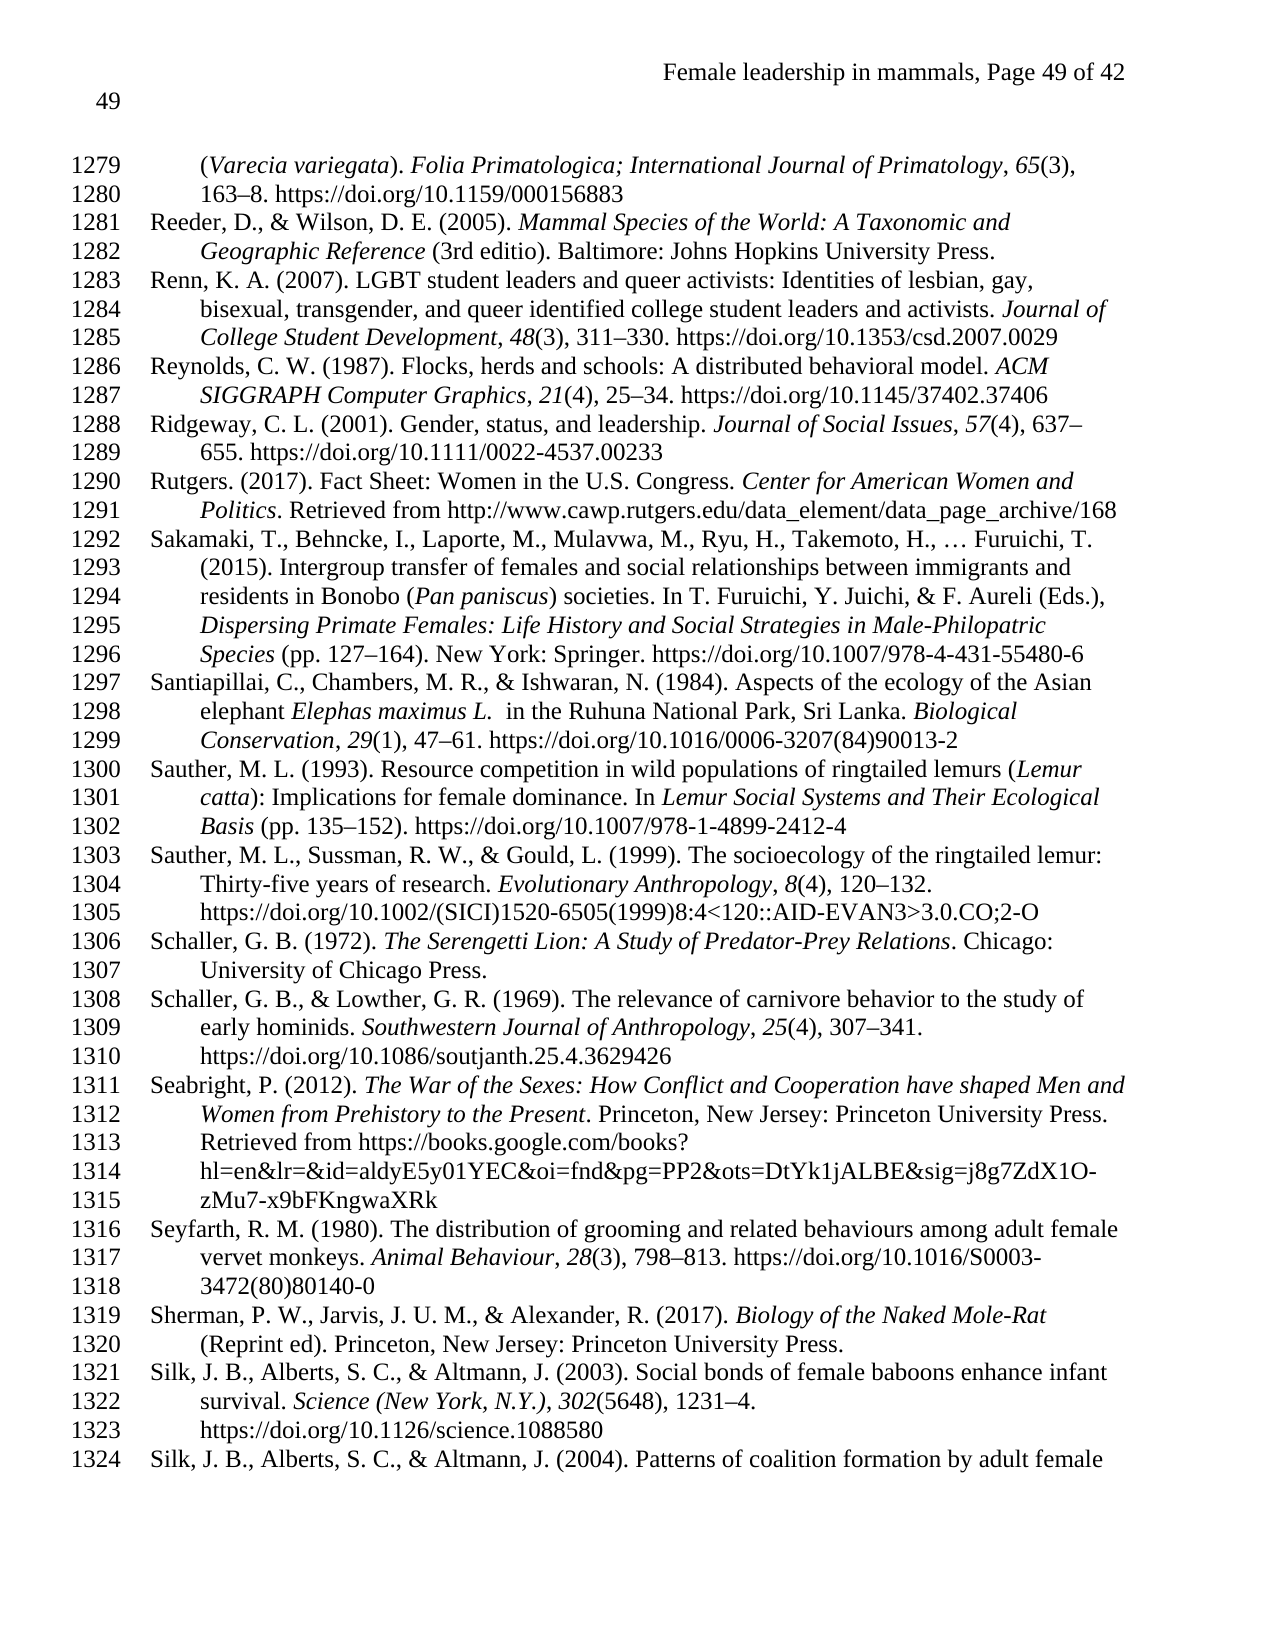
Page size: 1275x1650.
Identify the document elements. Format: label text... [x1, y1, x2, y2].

text Rutgers. (2017). Fact Sheet: Women in the U.S. Congress. Center for American Women and Politics. Retrieved from http://www.cawp.rutgers.edu/data_element/data_page_archive/168 [150, 466, 1125, 524]
text Seabright, P. (2012). The War of the Sexes: How Conflict and Cooperation have shaped Men and Women from Prehistory to the Present. Princeton, New Jersey: Princeton University Press. Retrieved from https://books.google.com/books?hl=en&lr=&id=aldyE5y01YEC&oi=fnd&pg=PP2&ots=DtYk1jALBE&sig=j8g7ZdX1O-zMu7-x9bFKngwaXRk [150, 1070, 1125, 1214]
text Ridgeway, C. L. (2001). Gender, status, and leadership. Journal of Social Issues, 57(4), 637–655. https://doi.org/10.1111/0022-4537.00233 [150, 409, 1125, 466]
text Silk, J. B., Alberts, S. C., & Altmann, J. (2003). Social bonds of female baboons enhance infant survival. Science (New York, N.Y.), 302(5648), 1231–4. https://doi.org/10.1126/science.1088580 [150, 1357, 1125, 1444]
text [150, 1444, 1125, 1472]
text Schaller, G. B. (1972). The Serengetti Lion: A Study of Predator-Prey Relations. Chicago: University of Chicago Press. [150, 926, 1125, 984]
text Renn, K. A. (2007). LGBT student leaders and queer activists: Identities of lesbian, gay, bisexual, transgender, and queer identified college student leaders and activists. Journal of College Student Development, 48(3), 311–330. https://doi.org/10.1353/csd.2007.0029 [150, 265, 1125, 351]
text Sauther, M. L., Sussman, R. W., & Gould, L. (1999). The socioecology of the ringtailed lemur: Thirty-five years of research. Evolutionary Anthropology, 8(4), 120–132. https://doi.org/10.1002/(SICI)1520-6505(1999)8:4<120::AID-EVAN3>3.0.CO;2-O [150, 840, 1125, 926]
text Sakamaki, T., Behncke, I., Laporte, M., Mulavwa, M., Ryu, H., Takemoto, H., … Furuichi, T. (2015). Intergroup transfer of females and social relationships between immigrants and residents in Bonobo (Pan paniscus) societies. In T. Furuichi, Y. Juichi, & F. Aureli (Eds.), Dispersing Primate Females: Life History and Social Strategies in Male-Philopatric Species (pp. 127–164). New York: Springer. https://doi.org/10.1007/978-4-431-55480-6 [150, 524, 1125, 667]
text Reeder, D., & Wilson, D. E. (2005). Mammal Species of the World: A Taxonomic and Geographic Reference (3rd editio). Baltimore: Johns Hopkins University Press. [150, 207, 1125, 265]
text Santiapillai, C., Chambers, M. R., & Ishwaran, N. (1984). Aspects of the ecology of the Asian elephant Elephas maximus L. in the Ruhuna National Park, Sri Lanka. Biological Conservation, 29(1), 47–61. https://doi.org/10.1016/0006-3207(84)90013-2 [150, 667, 1125, 754]
text Seyfarth, R. M. (1980). The distribution of grooming and related behaviours among adult female vervet monkeys. Animal Behaviour, 28(3), 798–813. https://doi.org/10.1016/S0003-3472(80)80140-0 [150, 1214, 1125, 1300]
text Sauther, M. L. (1993). Resource competition in wild populations of ringtailed lemurs (Lemur catta): Implications for female dominance. In Lemur Social Systems and Their Ecological Basis (pp. 135–152). https://doi.org/10.1007/978-1-4899-2412-4 [150, 754, 1125, 840]
text Schaller, G. B., & Lowther, G. R. (1969). The relevance of carnivore behavior to the study of early hominids. Southwestern Journal of Anthropology, 25(4), 307–341. https://doi.org/10.1086/soutjanth.25.4.3629426 [150, 984, 1125, 1070]
text Reynolds, C. W. (1987). Flocks, herds and schools: A distributed behavioral model. ACM SIGGRAPH Computer Graphics, 21(4), 25–34. https://doi.org/10.1145/37402.37406 [150, 351, 1125, 409]
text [150, 150, 1125, 207]
text Sherman, P. W., Jarvis, J. U. M., & Alexander, R. (2017). Biology of the Naked Mole-Rat (Reprint ed). Princeton, New Jersey: Princeton University Press. [150, 1300, 1125, 1357]
